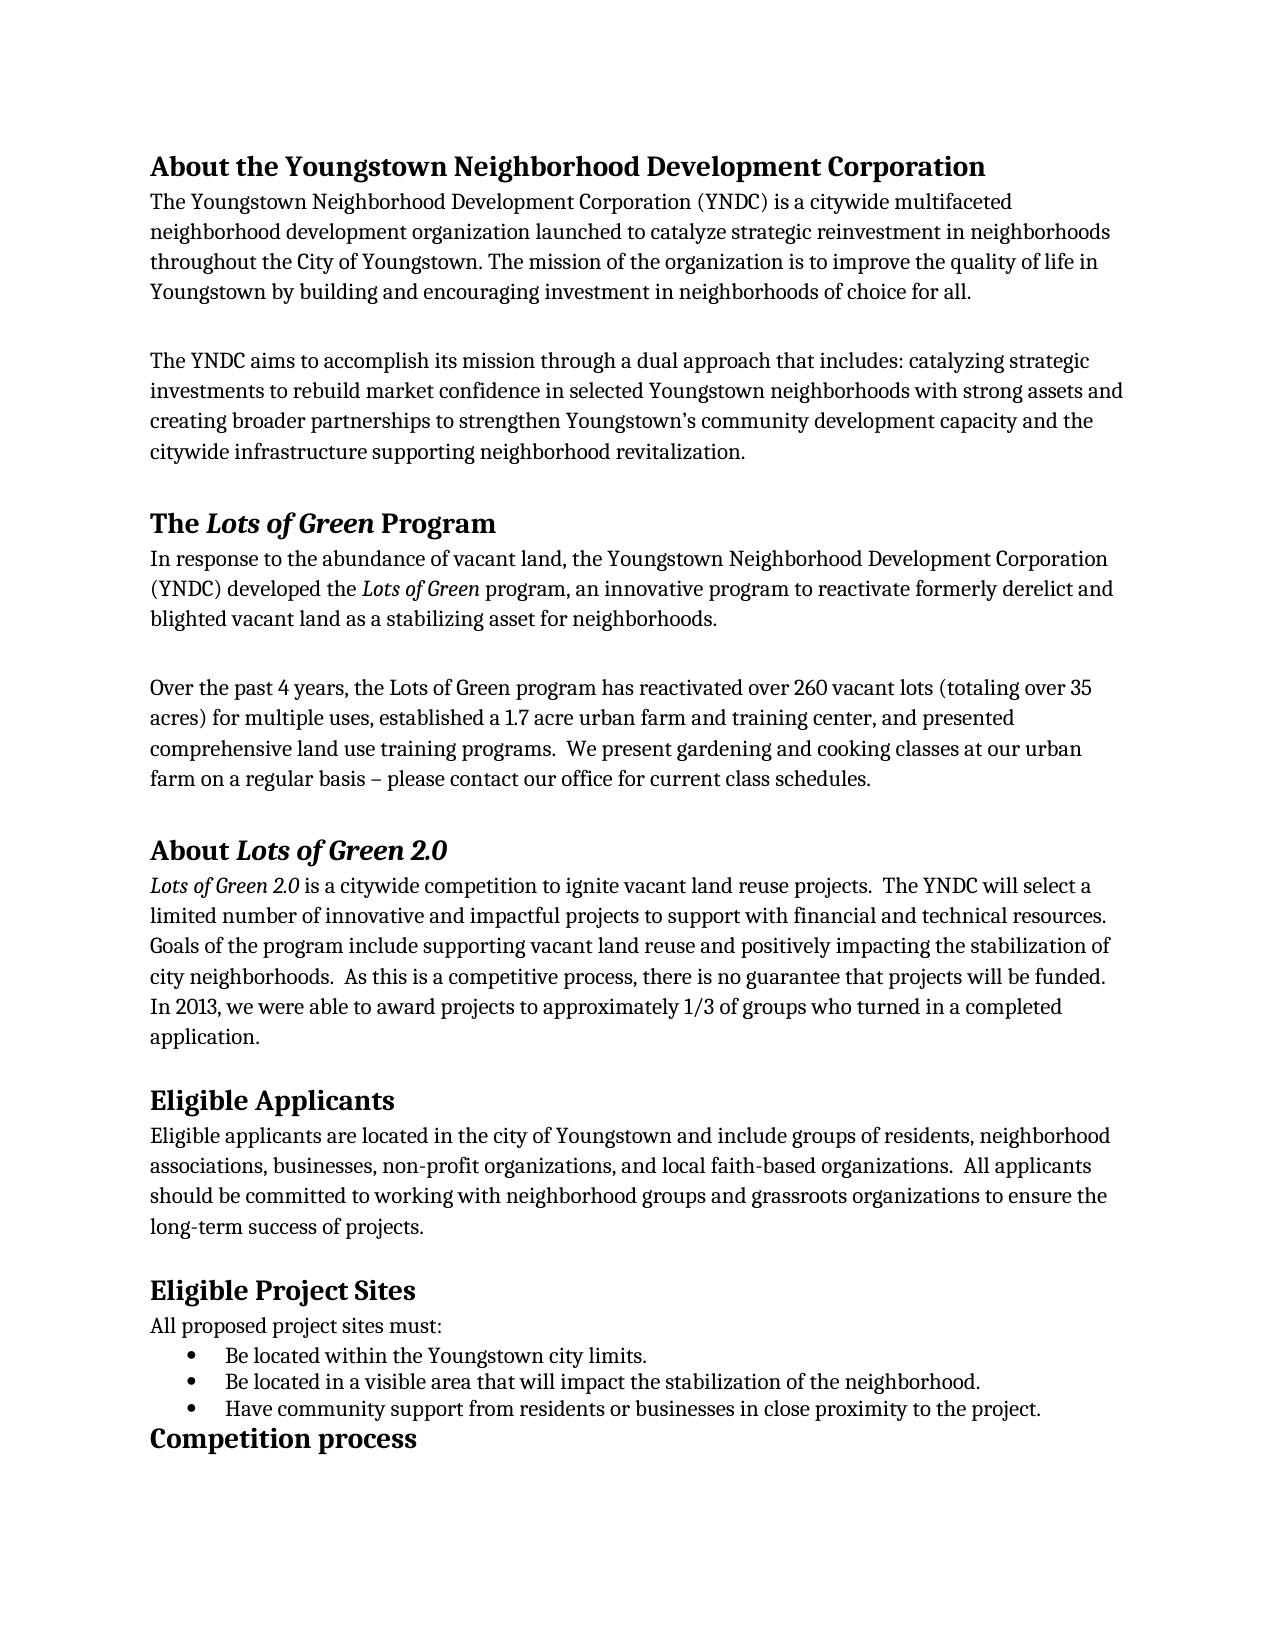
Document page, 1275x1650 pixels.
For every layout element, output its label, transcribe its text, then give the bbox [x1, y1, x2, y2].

text Eligible Project Sites [150, 1274, 1125, 1307]
list Be located in a visible area that will impact the stabilization of the neighborhood. [187, 1369, 1125, 1395]
text The Youngstown Neighborhood Development Corporation (YNDC) is a citywide multifaceted neighborhood development organization launched to catalyze strategic reinvestment in neighborhoods throughout the City of Youngstown. The mission of the organization is to improve the quality of life in Youngstown by building and encouraging investment in neighborhoods of choice for all. [150, 188, 1125, 306]
text The YNDC aims to accomplish its mission through a dual approach that includes: catalyzing strategic investments to rebuild market confidence in selected Youngstown neighborhoods with strong assets and creating broader partnerships to strengthen Youngstown’s community development capacity and the citywide infrastructure supporting neighborhood revitalization. [150, 348, 1125, 465]
text Eligible Applicants [150, 1084, 1125, 1118]
list Have community support from residents or businesses in close proximity to the project. [187, 1395, 1125, 1422]
list Be located within the Youngstown city limits. [187, 1343, 1125, 1369]
text All proposed project sites must: [150, 1312, 1125, 1339]
text About Lots of Green 2.0 [150, 834, 1125, 868]
text Eligible applicants are located in the city of Youngstown and include groups of residents, neighborhood associations, businesses, non-profit organizations, and local faith-based organizations. All applicants should be committed to working with neighborhood groups and grassroots organizations to ensure the long-term success of projects. [150, 1123, 1125, 1240]
text Competition process [150, 1422, 1125, 1455]
text Lots of Green 2.0 is a citywide competition to ignite vacant land reuse projects. The YNDC will select a limited number of innovative and impactful projects to support with financial and technical resources. Goals of the program include supporting vacant land reuse and positively impacting the stabilization of city neighborhoods. As this is a competitive process, there is no guarantee that projects will be funded. In 2013, we were able to award projects to approximately 1/3 of groups who turned in a completed application. [150, 873, 1125, 1050]
text The Lots of Green Program [150, 507, 1125, 541]
text Over the past 4 years, the Lots of Green program has reactivated over 260 vacant lots (totaling over 35 acres) for multiple uses, established a 1.7 acre urban farm and training center, and presented comprehensive land use training programs. We present gardening and cooking classes at our urban farm on a regular basis – please contact our office for current class schedules. [150, 675, 1125, 792]
text About the Youngstown Neighborhood Development Corporation [150, 150, 1125, 183]
text In response to the abundance of vacant land, the Youngstown Neighborhood Development Corporation (YNDC) developed the Lots of Green program, an innovative program to reactivate formerly derelict and blighted vacant land as a stabilizing asset for neighborhoods. [150, 546, 1125, 633]
